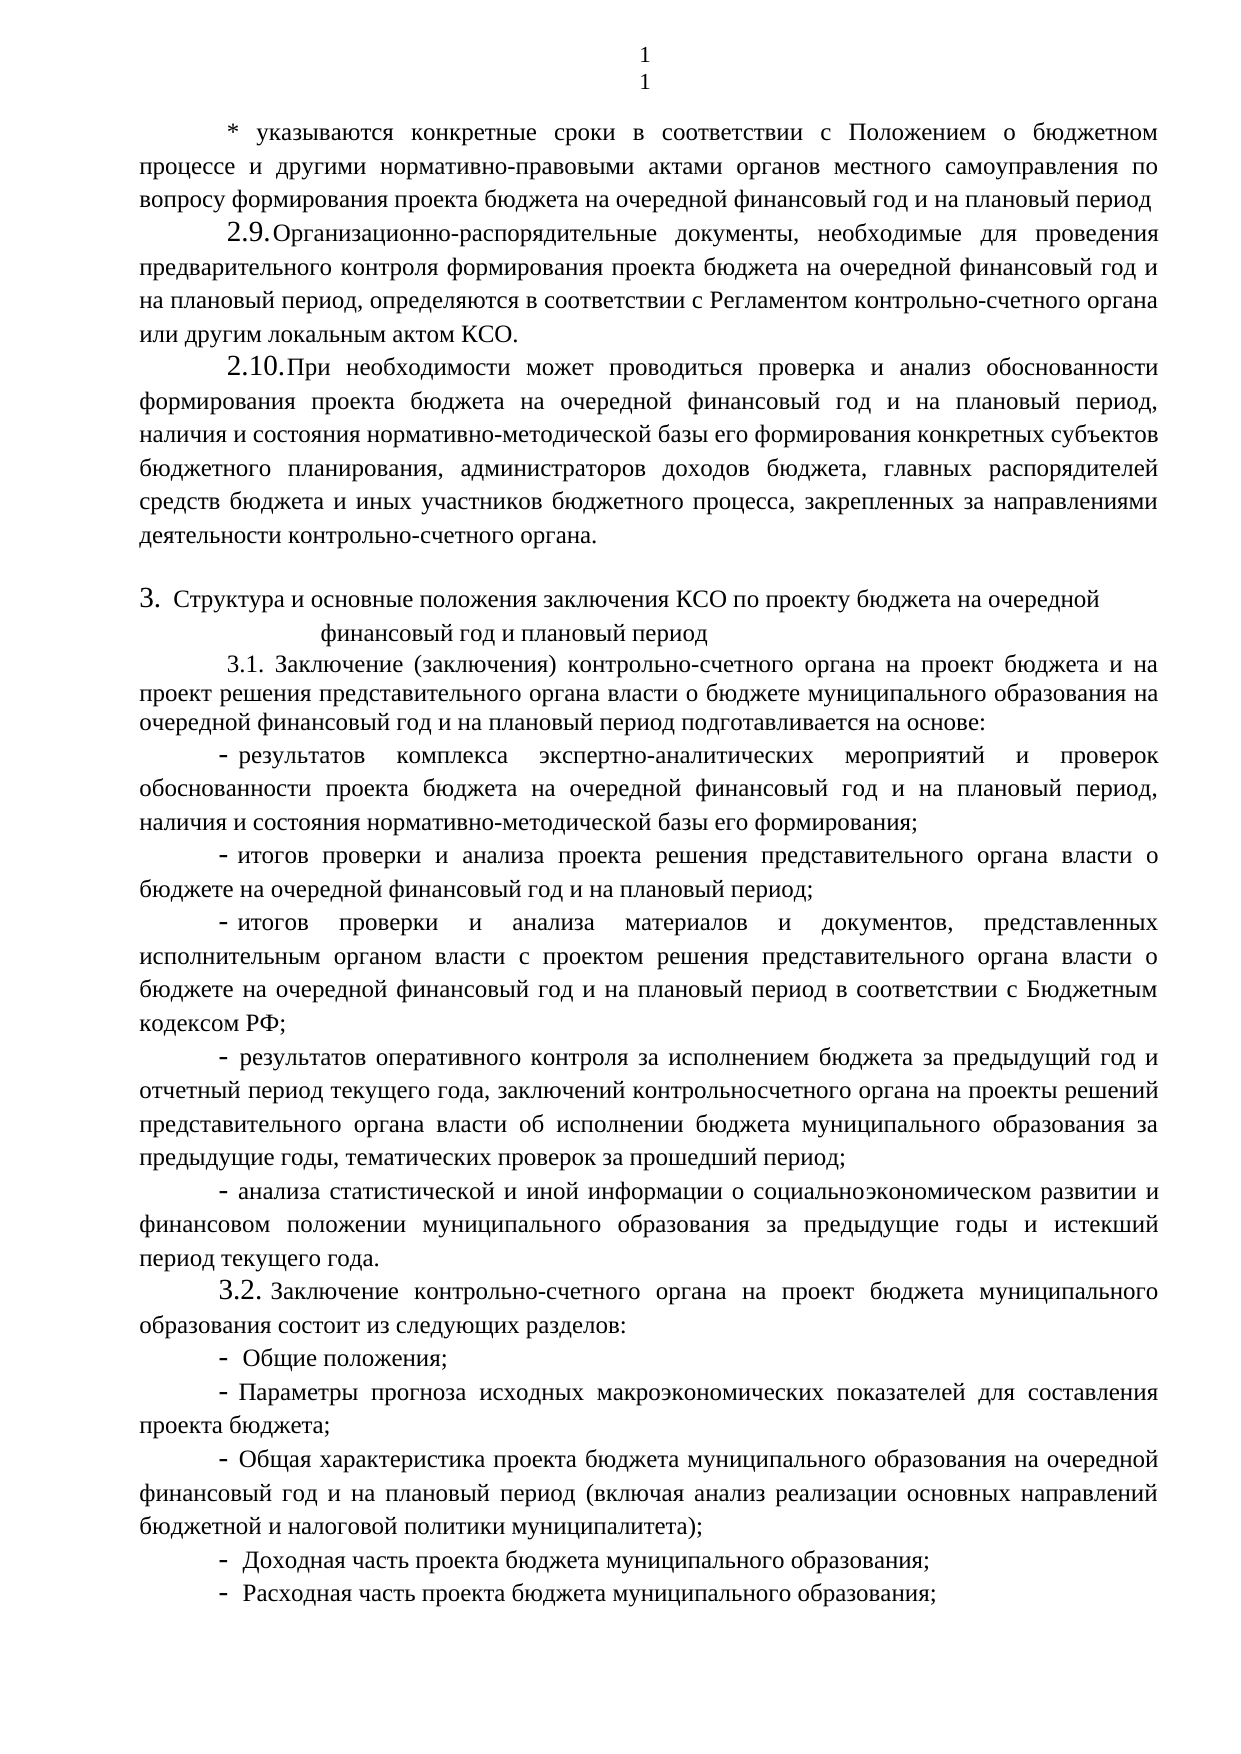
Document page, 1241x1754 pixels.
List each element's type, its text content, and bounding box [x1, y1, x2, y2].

list Общая характеристика проекта бюджета муниципального образования на очередной финансовый год и на плановый период (включая анализ реализации основных направлений бюджетной и налоговой политики муниципалитета); [139, 1441, 1159, 1541]
text 3.1. Заключение (заключения) контрольно-счетного органа на проект бюджета и на проект решения представительного органа власти о бюджете муниципального образования на очередной финансовый год и на плановый период подготавливается на основе: [139, 649, 1159, 736]
list Доходная часть проекта бюджета муниципального образования; [139, 1541, 1159, 1575]
list Организационно-распорядительные документы, необходимые для проведения предварительного контроля формирования проекта бюджета на очередной финансовый год и на плановый период, определяются в соответствии с Регламентом контрольно-счетного органа или другим локальным актом КСО. [139, 214, 1159, 349]
text * указываются конкретные сроки в соответствии с Положением о бюджетном процессе и другими нормативно-правовыми актами органов местного самоуправления по вопросу формирования проекта бюджета на очередной финансовый год и на плановый период [139, 114, 1159, 214]
list результатов оперативного контроля за исполнением бюджета за предыдущий год и отчетный период текущего года, заключений контрольносчетного органа на проекты решений представительного органа власти об исполнении бюджета муниципального образования за предыдущие годы, тематических проверок за прошедший период; [139, 1038, 1159, 1172]
list Расходная часть проекта бюджета муниципального образования; [139, 1575, 1159, 1608]
list итогов проверки и анализа материалов и документов, представленных исполнительным органом власти с проектом решения представительного органа власти о бюджете на очередной финансовый год и на плановый период в соответствии с Бюджетным кодексом РФ; [139, 904, 1159, 1038]
list анализа статистической и иной информации о социальноэкономическом развитии и финансовом положении муниципального образования за предыдущие годы и истекший период текущего года. [139, 1172, 1159, 1273]
list итогов проверки и анализа проекта решения представительного органа власти о бюджете на очередной финансовый год и на плановый период; [139, 837, 1159, 904]
list Структура и основные положения заключения КСО по проекту бюджета на очередной финансовый год и плановый период [139, 581, 1159, 649]
list Параметры прогноза исходных макроэкономических показателей для составления проекта бюджета; [139, 1373, 1159, 1441]
list При необходимости может проводиться проверка и анализ обоснованности формирования проекта бюджета на очередной финансовый год и на плановый период, наличия и состояния нормативно-методической базы его формирования конкретных субъектов бюджетного планирования, администраторов доходов бюджета, главных распорядителей средств бюджета и иных участников бюджетного процесса, закрепленных за направлениями деятельности контрольно-счетного органа. [139, 349, 1159, 550]
list результатов комплекса экспертно-аналитических мероприятий и проверок обоснованности проекта бюджета на очередной финансовый год и на плановый период, наличия и состояния нормативно-методической базы его формирования; [139, 736, 1159, 837]
list Общие положения; [139, 1340, 1159, 1373]
list Заключение контрольно-счетного органа на проект бюджета муниципального образования состоит из следующих разделов: [139, 1273, 1159, 1340]
